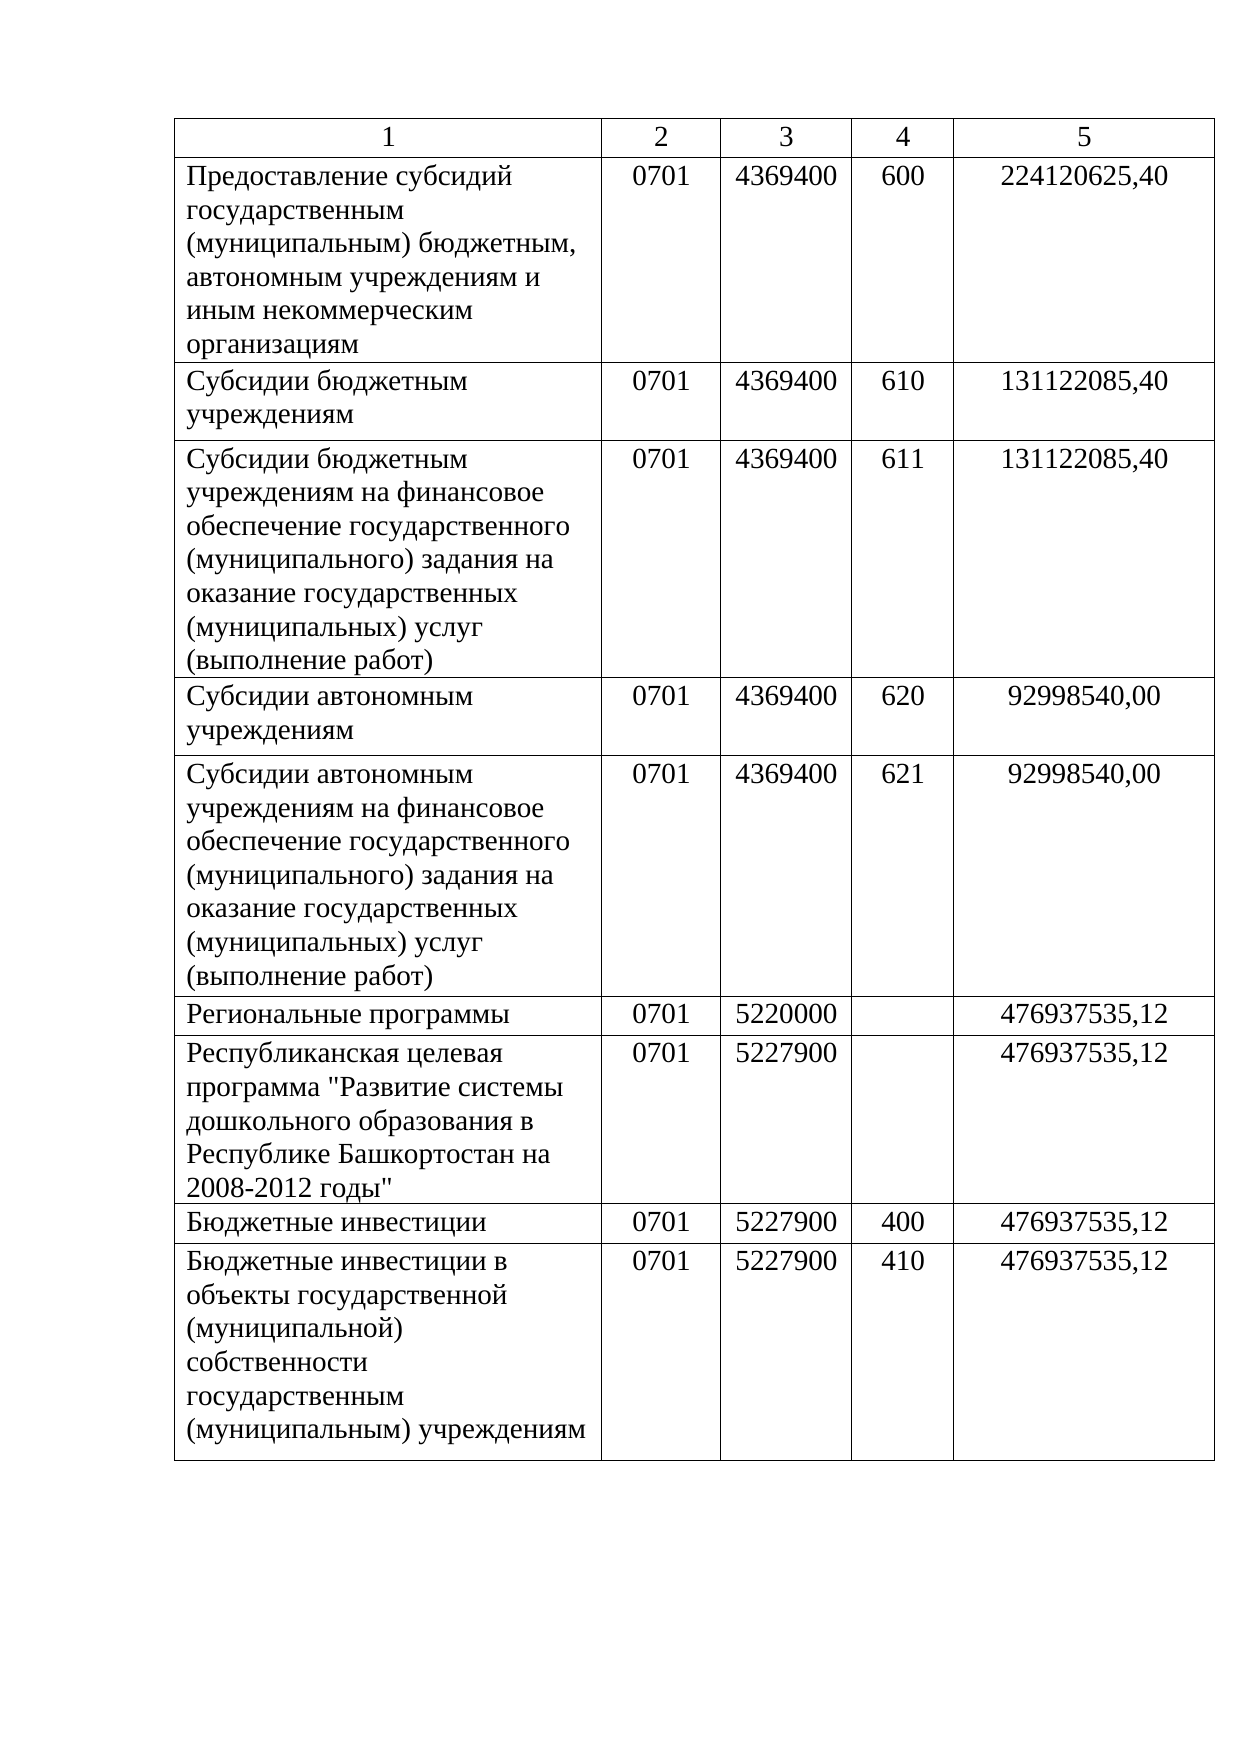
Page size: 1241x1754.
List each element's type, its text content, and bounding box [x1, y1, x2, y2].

table_cell 0701 [602, 363, 720, 440]
table_cell 4369400 [721, 756, 851, 996]
table_cell 610 [852, 363, 953, 440]
table_cell 0701 [602, 1244, 720, 1460]
table_header 3 [721, 119, 851, 157]
table_cell 5227900 [721, 1036, 851, 1203]
table_cell [852, 1036, 953, 1203]
table_cell 620 [852, 678, 953, 755]
table_header 5 [954, 119, 1214, 157]
table_cell 0701 [602, 158, 720, 362]
table_cell 92998540,00 [954, 756, 1214, 996]
table_cell [852, 997, 953, 1034]
table_cell 0701 [602, 997, 720, 1034]
table_cell 92998540,00 [954, 678, 1214, 755]
table_cell 476937535,12 [954, 1204, 1214, 1242]
table_cell 0701 [602, 1036, 720, 1203]
table_cell 0701 [602, 1204, 720, 1242]
table_cell 476937535,12 [954, 997, 1214, 1034]
table_cell 4369400 [721, 678, 851, 755]
table_header 2 [602, 119, 720, 157]
table_cell 0701 [602, 441, 720, 677]
table_cell Бюджетные инвестиции [175, 1204, 601, 1242]
table_cell 5227900 [721, 1244, 851, 1460]
table_cell Субсидии бюджетным учреждениям [175, 363, 601, 440]
table_cell Предоставление субсидий государственным (муниципальным) бюджетным, автономным учреждениям и иным некоммерческим организациям [175, 158, 601, 362]
table_cell 4369400 [721, 363, 851, 440]
table_cell 0701 [602, 756, 720, 996]
table_cell Бюджетные инвестиции в объекты государственной (муниципальной) собственности государственным (муниципальным) учреждениям [175, 1244, 601, 1460]
table_cell Региональные программы [175, 997, 601, 1034]
table_cell Субсидии автономным учреждениям на финансовое обеспечение государственного (муниципального) задания на оказание государственных (муниципальных) услуг (выполнение работ) [175, 756, 601, 996]
table_cell 131122085,40 [954, 363, 1214, 440]
table_cell Субсидии автономным учреждениям [175, 678, 601, 755]
table_cell 476937535,12 [954, 1244, 1214, 1460]
table_cell 400 [852, 1204, 953, 1242]
table_cell 476937535,12 [954, 1036, 1214, 1203]
table_cell 611 [852, 441, 953, 677]
table_cell 131122085,40 [954, 441, 1214, 677]
table_cell 5227900 [721, 1204, 851, 1242]
table_cell 224120625,40 [954, 158, 1214, 362]
table_cell 4369400 [721, 158, 851, 362]
table_cell 5220000 [721, 997, 851, 1034]
table_cell 410 [852, 1244, 953, 1460]
table_cell 600 [852, 158, 953, 362]
table_cell Республиканская целевая программа "Развитие системы дошкольного образования в Республике Башкортостан на 2008-2012 годы" [175, 1036, 601, 1203]
table_header 1 [175, 119, 601, 157]
table_cell 621 [852, 756, 953, 996]
table_cell 4369400 [721, 441, 851, 677]
table_cell 0701 [602, 678, 720, 755]
table_header 4 [852, 119, 953, 157]
table_cell Субсидии бюджетным учреждениям на финансовое обеспечение государственного (муниципального) задания на оказание государственных (муниципальных) услуг (выполнение работ) [175, 441, 601, 677]
